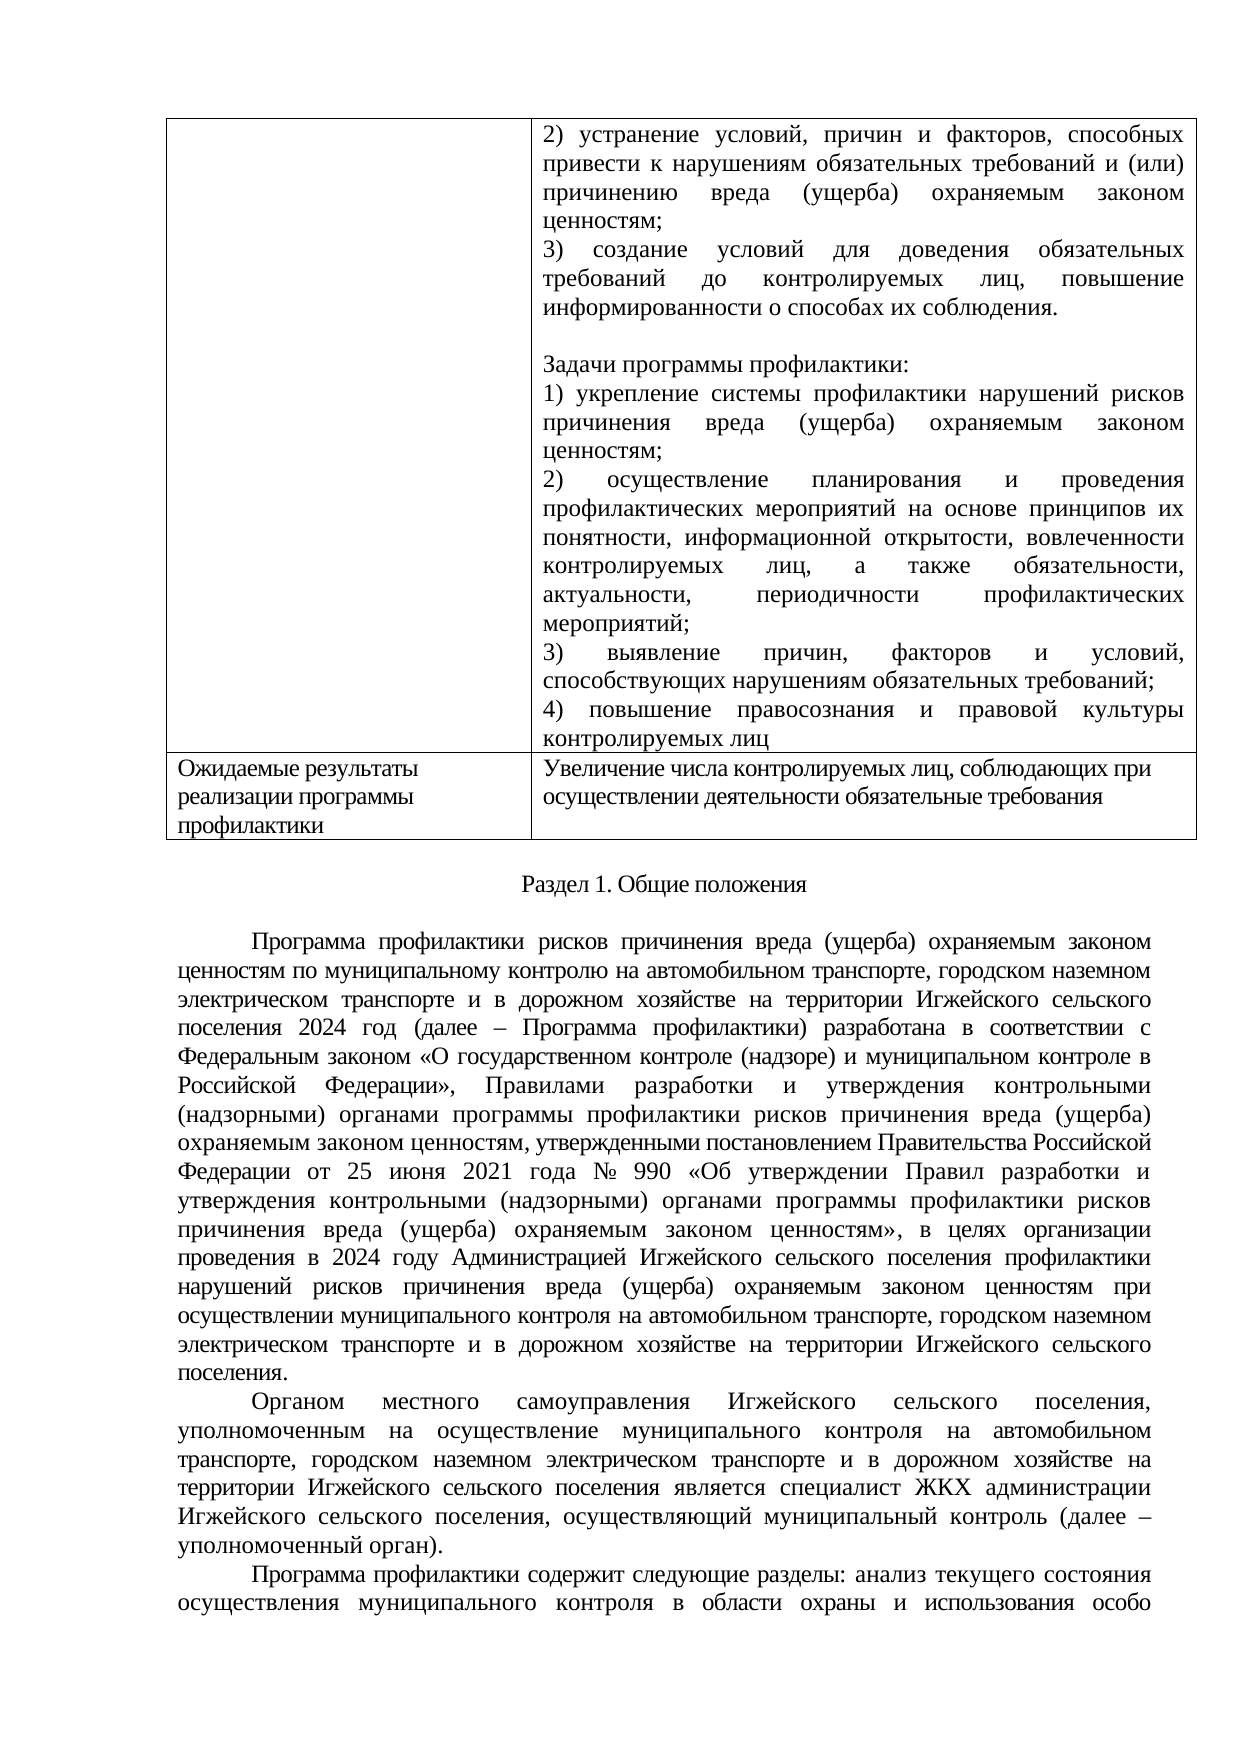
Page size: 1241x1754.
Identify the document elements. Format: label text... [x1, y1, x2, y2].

title Программа профилактики рисков причинения вреда (ущерба) охраняемым законом ценностям по муниципальному контролю на автомобильном транспорте, городском наземном электрическом транспорте и в дорожном хозяйстве на территории Игжейского сельского поселения 2024 год (далее – Программа профилактики) разработана в соответствии с Федеральным законом «О государственном контроле (надзоре) и муниципальном контроле в Российской Федерации», Правилами разработки и утверждения контрольными (надзорными) органами программы профилактики рисков причинения вреда (ущерба) охраняемым законом ценностям, утвержденными постановлением Правительства Российской Федерации от 25 июня 2021 года № 990 «Об утверждении Правил разработки и утверждения контрольными (надзорными) органами программы профилактики рисков причинения вреда (ущерба) охраняемым законом ценностям», в целях организации проведения в 2024 году Администрацией Игжейского сельского поселения профилактики нарушений рисков причинения вреда (ущерба) охраняемым законом ценностям при осуществлении муниципального контроля на автомобильном транспорте, городском наземном электрическом транспорте и в дорожном хозяйстве на территории Игжейского сельского поселения. [177, 926, 1152, 1386]
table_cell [532, 119, 1196, 752]
table_cell Ожидаемые результаты реализации программы профилактики [167, 753, 531, 839]
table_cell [167, 119, 531, 752]
text Органом местного самоуправления Игжейского сельского поселения, уполномоченным на осуществление муниципального контроля на автомобильном транспорте, городском наземном электрическом транспорте и в дорожном хозяйстве на территории Игжейского сельского поселения является специалист ЖКХ администрации Игжейского сельского поселения, осуществляющий муниципальный контроль (далее – уполномоченный орган). [177, 1386, 1152, 1559]
table_cell Увеличение числа контролируемых лиц, соблюдающих при осуществлении деятельности обязательные требования [532, 753, 1196, 839]
title Раздел 1. Общие положения [177, 869, 1152, 897]
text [177, 1559, 1152, 1616]
